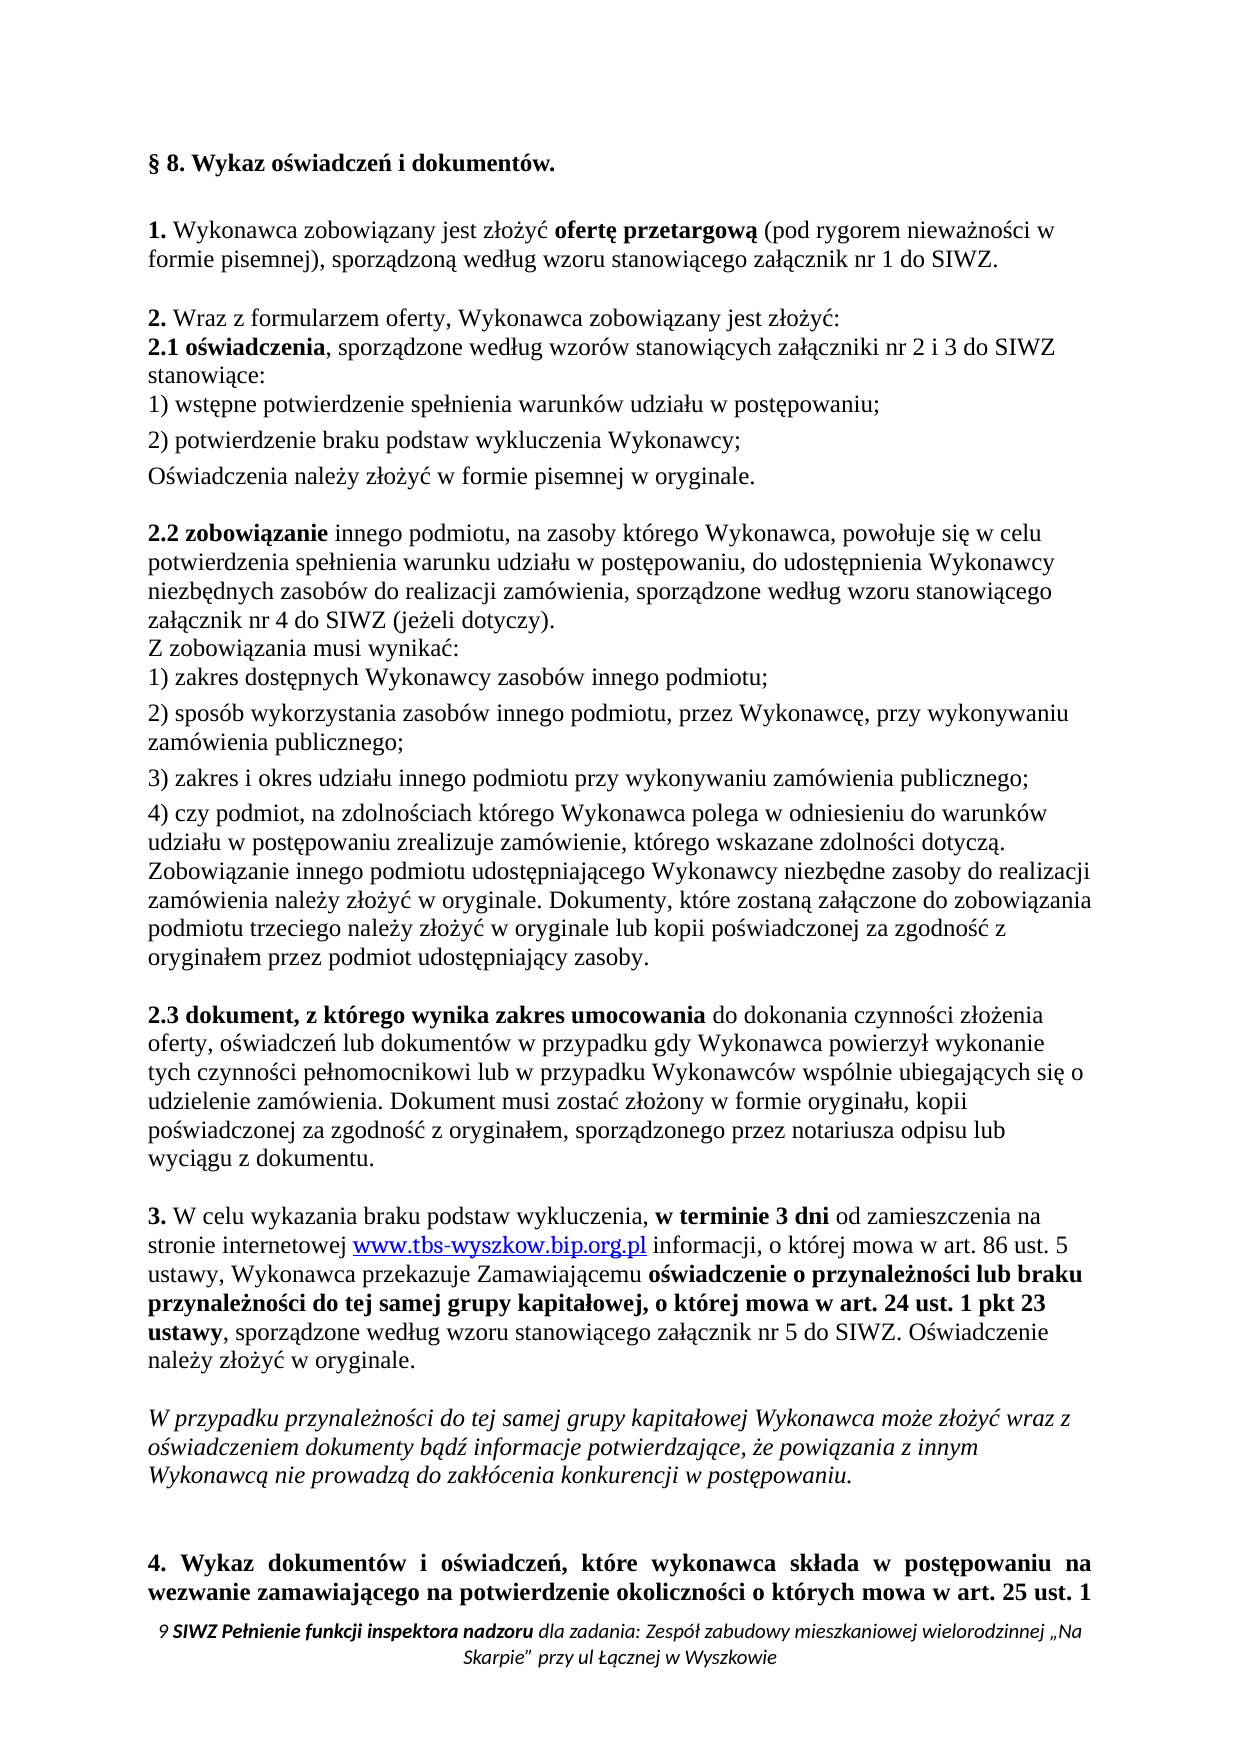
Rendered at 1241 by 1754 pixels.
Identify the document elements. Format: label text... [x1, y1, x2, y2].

text 2. Wraz z formularzem oferty, Wykonawca zobowiązany jest złożyć: [148, 303, 1093, 332]
text 3) zakres i okres udziału innego podmiotu przy wykonywaniu zamówienia publicznego; [148, 763, 1093, 791]
text 4) czy podmiot, na zdolnościach którego Wykonawca polega w odniesieniu do warunków udziału w postępowaniu zrealizuje zamówienie, którego wskazane zdolności dotyczą. [148, 798, 1093, 856]
text 1) wstępne potwierdzenie spełnienia warunków udziału w postępowaniu; [148, 389, 1093, 418]
text Oświadczenia należy złożyć w formie pisemnej w oryginale. [148, 461, 1093, 490]
text 1. Wykonawca zobowiązany jest złożyć ofertę przetargową (pod rygorem nieważności w formie pisemnej), sporządzoną według wzoru stanowiącego załącznik nr 1 do SIWZ. [148, 216, 1093, 273]
text 2.3 dokument, z którego wynika zakres umocowania do dokonania czynności złożenia oferty, oświadczeń lub dokumentów w przypadku gdy Wykonawca powierzył wykonanie tych czynności pełnomocnikowi lub w przypadku Wykonawców wspólnie ubiegających się o udzielenie zamówienia. Dokument musi zostać złożony w formie oryginału, kopii poświadczonej za zgodność z oryginałem, sporządzonego przez notariusza odpisu lub wyciągu z dokumentu. [148, 1000, 1093, 1172]
text Z zobowiązania musi wynikać: [148, 633, 1093, 662]
text 3. W celu wykazania braku podstaw wykluczenia, w terminie 3 dni od zamieszczenia na stronie internetowej www.tbs-wyszkow.bip.org.pl informacji, o której mowa w art. 86 ust. 5 ustawy, Wykonawca przekazuje Zamawiającemu oświadczenie o przynależności lub braku przynależności do tej samej grupy kapitałowej, o której mowa w art. 24 ust. 1 pkt 23 ustawy, sporządzone według wzoru stanowiącego załącznik nr 5 do SIWZ. Oświadczenie należy złożyć w oryginale. [148, 1201, 1093, 1374]
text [148, 1548, 1093, 1605]
text § 8. Wykaz oświadczeń i dokumentów. [148, 148, 1093, 176]
text 2.2 zobowiązanie innego podmiotu, na zasoby którego Wykonawca, powołuje się w celu potwierdzenia spełnienia warunku udziału w postępowaniu, do udostępnienia Wykonawcy [148, 518, 1093, 576]
text 2) sposób wykorzystania zasobów innego podmiotu, przez Wykonawcę, przy wykonywaniu zamówienia publicznego; [148, 698, 1093, 756]
text 2.1 oświadczenia, sporządzone według wzorów stanowiących załączniki nr 2 i 3 do SIWZ stanowiące: [148, 332, 1093, 389]
text Zobowiązanie innego podmiotu udostępniającego Wykonawcy niezbędne zasoby do realizacji zamówienia należy złożyć w oryginale. Dokumenty, które zostaną załączone do zobowiązania podmiotu trzeciego należy złożyć w oryginale lub kopii poświadczonej za zgodność z oryginałem przez podmiot udostępniający zasoby. [148, 856, 1093, 971]
text W przypadku przynależności do tej samej grupy kapitałowej Wykonawca może złożyć wraz z oświadczeniem dokumenty bądź informacje potwierdzające, że powiązania z innym Wykonawcą nie prowadzą do zakłócenia konkurencji w postępowaniu. [148, 1403, 1093, 1489]
text 2) potwierdzenie braku podstaw wykluczenia Wykonawcy; [148, 425, 1093, 454]
text niezbędnych zasobów do realizacji zamówienia, sporządzone według wzoru stanowiącego załącznik nr 4 do SIWZ (jeżeli dotyczy). [148, 576, 1093, 633]
text 1) zakres dostępnych Wykonawcy zasobów innego podmiotu; [148, 662, 1093, 691]
